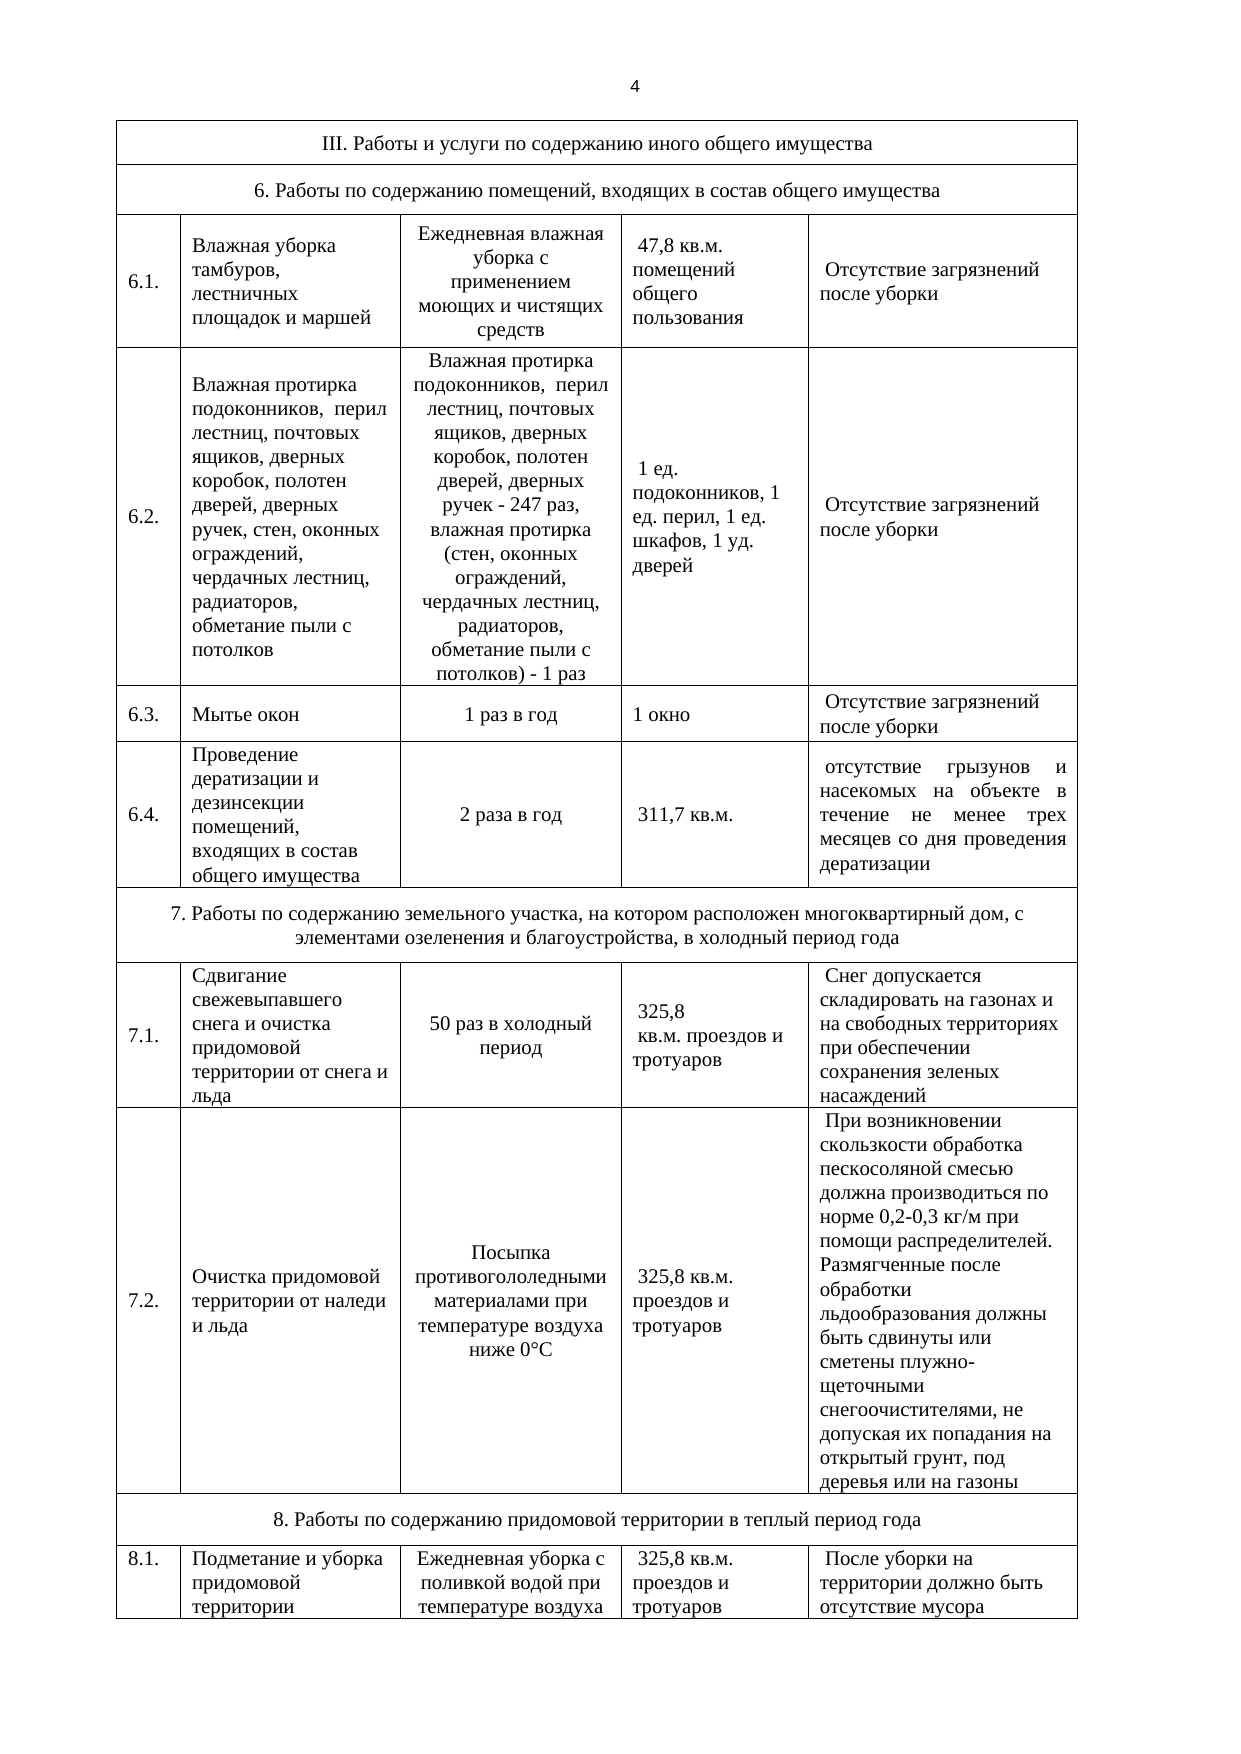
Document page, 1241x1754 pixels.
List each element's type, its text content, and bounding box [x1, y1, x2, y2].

table_cell 47,8 кв.м. помещений общего пользования [622, 215, 808, 347]
table_cell 6. Работы по содержанию помещений, входящих в состав общего имущества [117, 165, 1077, 214]
table_cell Отсутствие загрязнений после уборки [809, 215, 1077, 347]
table_cell Сдвигание свежевыпавшего снега и очистка придомовой территории от снега и льда [181, 963, 400, 1107]
table_cell 8. Работы по содержанию придомовой территории в теплый период года [117, 1494, 1077, 1544]
table_cell При возникновении скользкости обработка пескосоляной смесью должна производиться по норме 0,2-0,3 кг/м при помощи распределителей. Размягченные после обработки льдообразования должны быть сдвинуты или сметены плужно-щеточными снегоочистителями, не допуская их попадания на открытый грунт, под деревья или на газоны [809, 1108, 1077, 1493]
table_cell Мытье окон [181, 686, 400, 741]
table_cell отсутствие грызунов и насекомых на объекте в течение не менее трех месяцев со дня проведения дератизации [809, 742, 1077, 887]
table_cell Влажная уборка тамбуров, лестничных площадок и маршей [181, 215, 400, 347]
table_cell Очистка придомовой территории от наледи и льда [181, 1108, 400, 1493]
table_cell 50 раз в холодный период [401, 963, 621, 1107]
table_cell 311,7 кв.м. [622, 742, 808, 887]
table_cell III. Работы и услуги по содержанию иного общего имущества [117, 121, 1077, 164]
table_cell Проведение дератизации и дезинсекции помещений, входящих в состав общего имущества [181, 742, 400, 887]
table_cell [809, 1546, 1077, 1618]
table_cell 1 ед. подоконников, 1 ед. перил, 1 ед. шкафов, 1 уд. дверей [622, 348, 808, 685]
table_cell 1 раз в год [401, 686, 621, 741]
table_cell 325,8 кв.м. проездов и тротуаров [622, 1108, 808, 1493]
table_cell Посыпка противогололедными материалами при температуре воздуха ниже 0°C [401, 1108, 621, 1493]
table_cell 7.1. [117, 963, 180, 1107]
table_cell Отсутствие загрязнений после уборки [809, 686, 1077, 741]
table_cell Влажная протирка подоконников, перил лестниц, почтовых ящиков, дверных коробок, полотен дверей, дверных ручек - 247 раз, влажная протирка (стен, оконных ограждений, чердачных лестниц, радиаторов, обметание пыли с потолков) - 1 раз [401, 348, 621, 685]
table_cell Снег допускается складировать на газонах и на свободных территориях при обеспечении сохранения зеленых насаждений [809, 963, 1077, 1107]
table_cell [401, 1546, 621, 1618]
table_cell 6.1. [117, 215, 180, 347]
table_cell Ежедневная влажная уборка с применением моющих и чистящих средств [401, 215, 621, 347]
table_cell 7. Работы по содержанию земельного участка, на котором расположен многоквартирный дом, с элементами озеленения и благоустройства, в холодный период года [117, 888, 1077, 962]
table_cell 6.4. [117, 742, 180, 887]
table_cell 1 окно [622, 686, 808, 741]
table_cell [622, 1546, 808, 1618]
table_cell 2 раза в год [401, 742, 621, 887]
table_cell 6.2. [117, 348, 180, 685]
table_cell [181, 1546, 400, 1618]
table_cell 325,8 кв.м. проездов и тротуаров [622, 963, 808, 1107]
table_cell 7.2. [117, 1108, 180, 1493]
table_cell Влажная протирка подоконников, перил лестниц, почтовых ящиков, дверных коробок, полотен дверей, дверных ручек, стен, оконных ограждений, чердачных лестниц, радиаторов, обметание пыли с потолков [181, 348, 400, 685]
table_cell 6.3. [117, 686, 180, 741]
table_cell Отсутствие загрязнений после уборки [809, 348, 1077, 685]
table_cell 8.1. [117, 1546, 180, 1618]
